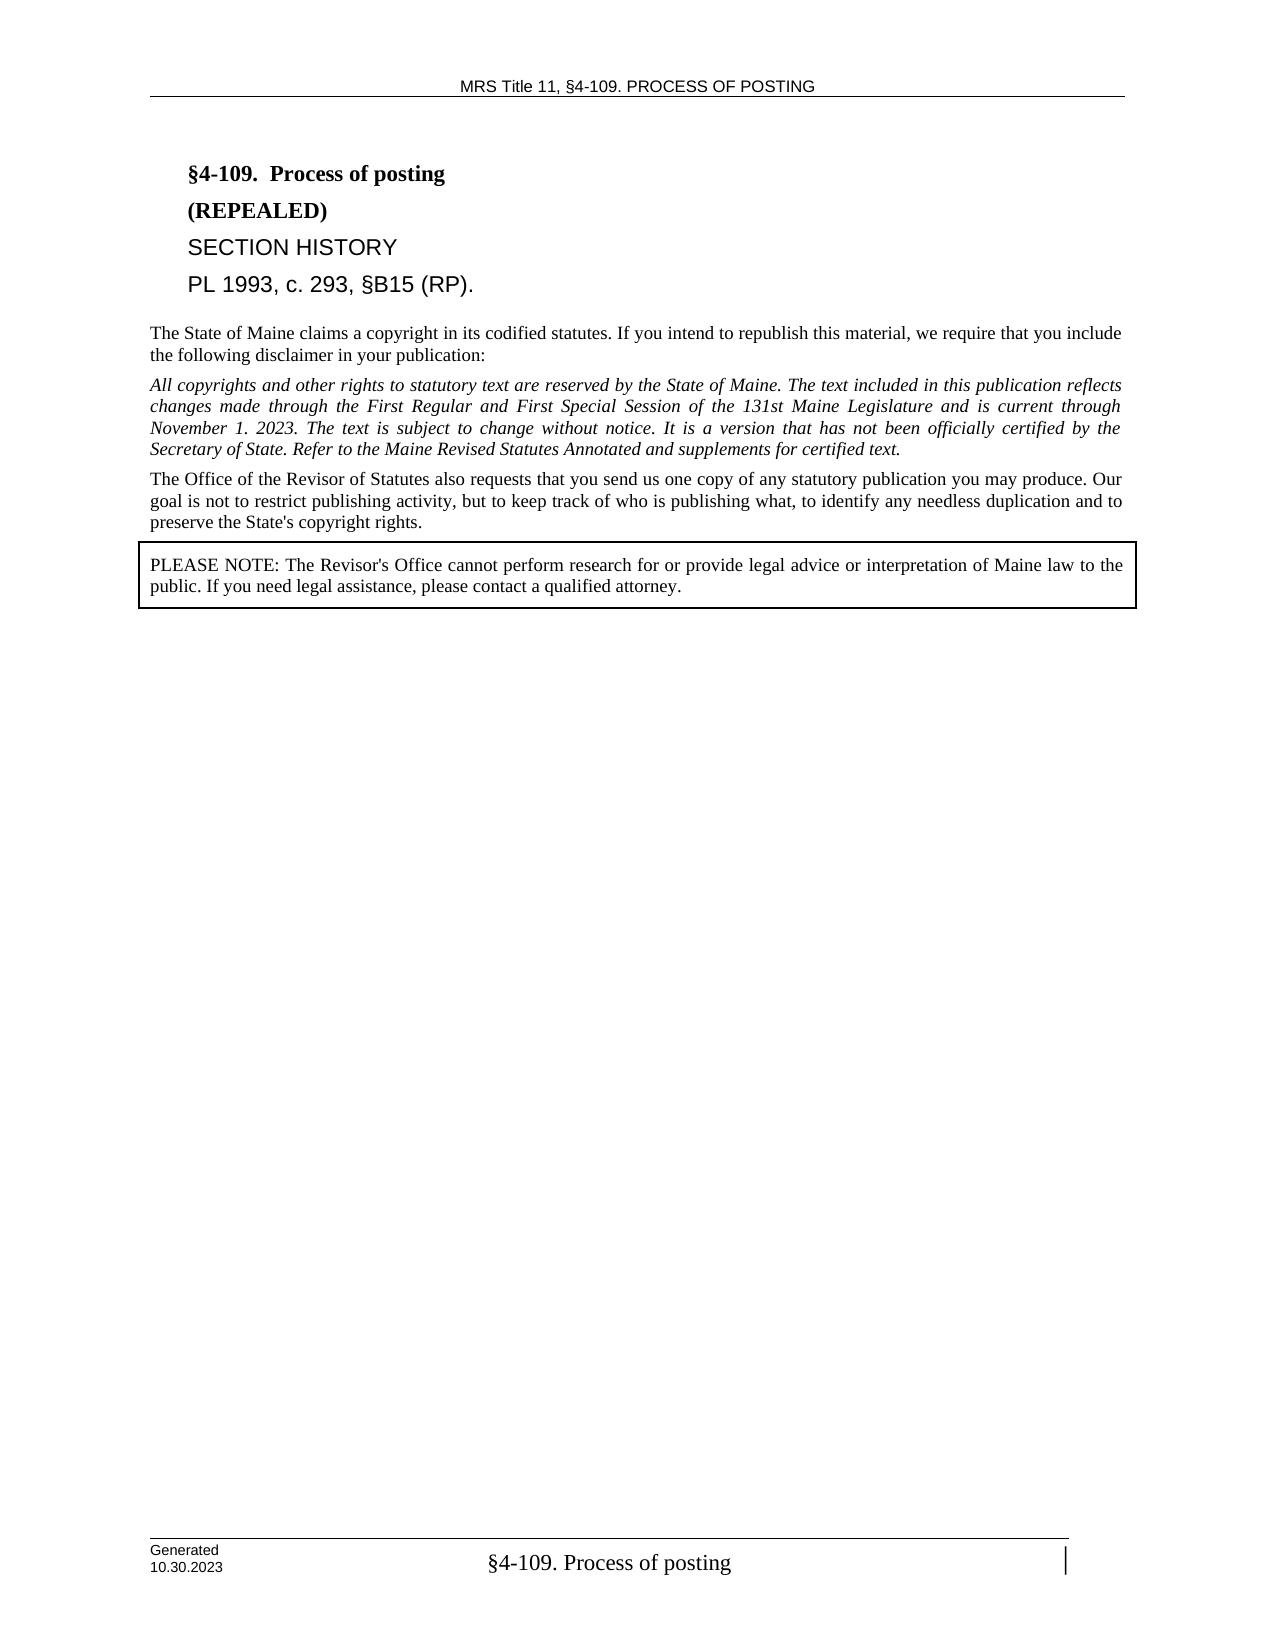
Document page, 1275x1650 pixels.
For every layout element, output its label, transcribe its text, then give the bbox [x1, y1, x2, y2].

text PL 1993, c. 293, §B15 (RP). [187, 271, 1125, 297]
text (REPEALED) [187, 197, 1125, 223]
text PLEASE NOTE: The Revisor's Office cannot perform research for or provide legal advice or interpretation of Maine law to the public. If you need legal assistance, please contact a qualified attorney. [140, 543, 1135, 607]
text The State of Maine claims a copyright in its codified statutes. If you intend to republish this material, we require that you include the following disclaimer in your publication: [150, 322, 1125, 365]
text SECTION HISTORY [187, 234, 1125, 260]
text The Office of the Revisor of Statutes also requests that you send us one copy of any statutory publication you may produce. Our goal is not to restrict publishing activity, but to keep track of who is publishing what, to identify any needless duplication and to preserve the State's copyright rights. [150, 468, 1125, 533]
text All copyrights and other rights to statutory text are reserved by the State of Maine. The text included in this publication reflects changes made through the First Regular and First Special Session of the 131st Maine Legislature and is current through November 1. 2023 . The text is subject to change without notice. It is a version that has not been officially certified by the Secretary of State. Refer to the Maine Revised Statutes Annotated and supplements for certified text. [150, 373, 1125, 460]
text §4-109. Process of posting [187, 160, 1125, 187]
